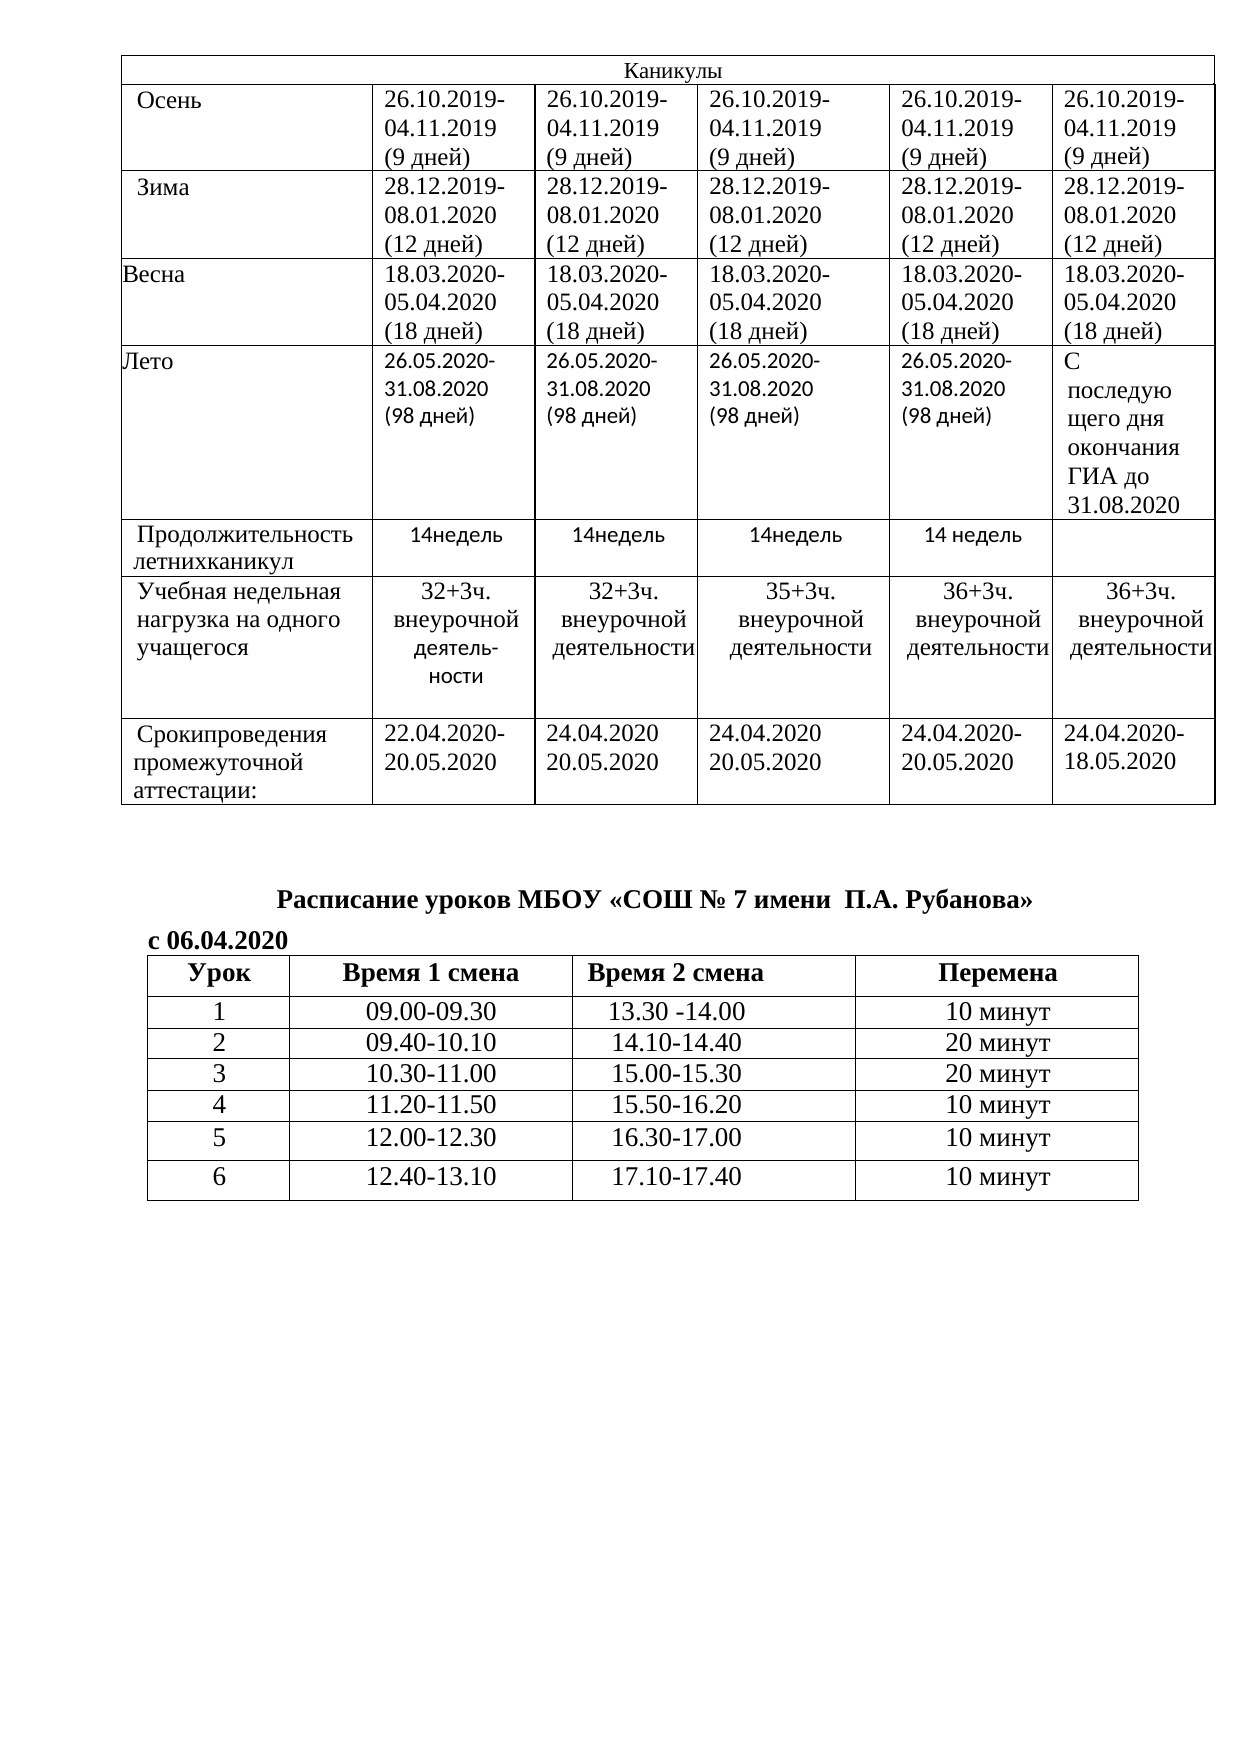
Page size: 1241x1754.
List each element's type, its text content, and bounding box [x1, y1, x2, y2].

table_cell Учебная недельная нагрузка на одного учащегося [122, 577, 372, 718]
table_cell Продолжительность летнихканикул [122, 520, 372, 576]
table_cell 11.20-11.50 [290, 1091, 572, 1121]
table_header Время 1 смена [290, 956, 572, 996]
table_cell 12.00-12.30 [290, 1122, 572, 1160]
table_header Время 2 смена [573, 956, 855, 996]
table_cell 15.50-16.20 [573, 1091, 855, 1121]
table_cell 18.03.2020- 05.04.2020 (18 дней) [1053, 259, 1214, 345]
table_cell С последующего дня окончания ГИА до 31.08.2020 [1053, 346, 1214, 518]
table_cell 28.12.2019- 08.01.2020 (12 дней) [1053, 171, 1214, 258]
table_cell 14 недель [890, 520, 1052, 576]
table_cell 26.05.2020- 31.08.2020 (98 дней) [890, 346, 1052, 518]
table_cell 28.12.2019- 08.01.2020 (12 дней) [536, 171, 697, 258]
table_cell 18.03.2020- 05.04.2020 (18 дней) [373, 259, 534, 345]
table_cell 36+3ч. внеурочной деятельности [890, 577, 1052, 718]
table_cell 12.40-13.10 [290, 1161, 572, 1200]
table_cell 13.30 -14.00 [573, 997, 855, 1027]
table_cell 32+3ч. внеурочной деятель-ности [373, 577, 534, 718]
table_cell Весна [122, 259, 372, 345]
table_cell 26.10.2019- 04.11.2019 (9 дней) [373, 85, 534, 170]
table_cell 14недель [536, 520, 697, 576]
table_cell Зима [122, 171, 372, 258]
table_cell 26.10.2019- 04.11.2019 (9 дней) [890, 85, 1052, 170]
table_cell 32+3ч. внеурочной деятельности [536, 577, 697, 718]
text Расписание уроков МБОУ «СОШ № 7 имени П.А. Рубанова» [276, 883, 1122, 915]
table_cell 24.04.2020- 18.05.2020 [1053, 719, 1214, 804]
table_cell 20 минут [856, 1029, 1138, 1058]
table_cell 10 минут [856, 1091, 1138, 1121]
table_cell 09.00-09.30 [290, 997, 572, 1027]
table_cell 15.00-15.30 [573, 1059, 855, 1089]
table_cell 5 [148, 1122, 289, 1160]
table_cell 26.05.2020- 31.08.2020 (98 дней) [536, 346, 697, 518]
table_cell 18.03.2020- 05.04.2020 (18 дней) [698, 259, 889, 345]
table_cell 2 [148, 1029, 289, 1058]
table_cell 24.04.2020 20.05.2020 [698, 719, 889, 804]
table_cell 24.04.2020 20.05.2020 [536, 719, 697, 804]
table_cell 1 [148, 997, 289, 1027]
table_cell 4 [148, 1091, 289, 1121]
table_cell 18.03.2020- 05.04.2020 (18 дней) [536, 259, 697, 345]
table_cell 09.40-10.10 [290, 1029, 572, 1058]
table_cell Осень [122, 85, 372, 170]
table_cell [1053, 520, 1214, 576]
table_cell 14недель [373, 520, 534, 576]
table_cell 17.10-17.40 [573, 1161, 855, 1200]
table_cell 18.03.2020- 05.04.2020 (18 дней) [890, 259, 1052, 345]
table_cell 14недель [698, 520, 889, 576]
table_cell 28.12.2019- 08.01.2020 (12 дней) [373, 171, 534, 258]
table_cell 26.10.2019- 04.11.2019 (9 дней) [536, 85, 697, 170]
table_cell 28.12.2019- 08.01.2020 (12 дней) [698, 171, 889, 258]
table_cell 14.10-14.40 [573, 1029, 855, 1058]
table_cell 26.05.2020- 31.08.2020 (98 дней) [373, 346, 534, 518]
table_cell Срокипроведенияпромежуточной аттестации: [122, 719, 372, 804]
table_header Перемена [856, 956, 1138, 996]
table_cell 10 минут [856, 997, 1138, 1027]
table_cell 10 минут [856, 1122, 1138, 1160]
table_cell 24.04.2020- 20.05.2020 [890, 719, 1052, 804]
table_cell 28.12.2019- 08.01.2020 (12 дней) [890, 171, 1052, 258]
table_cell 6 [148, 1161, 289, 1200]
table_cell 36+3ч. внеурочной деятельности [1053, 577, 1214, 718]
table_cell 26.05.2020- 31.08.2020 (98 дней) [698, 346, 889, 518]
table_cell 35+3ч. внеурочной деятельности [698, 577, 889, 718]
table_cell 16.30-17.00 [573, 1122, 855, 1160]
table_cell 26.10.2019- 04.11.2019 (9 дней) [698, 85, 889, 170]
table_cell 22.04.2020- 20.05.2020 [373, 719, 534, 804]
table_header Урок [148, 956, 289, 996]
table_cell Лето [122, 346, 372, 518]
table_cell 10.30-11.00 [290, 1059, 572, 1089]
table_header Каникулы [122, 56, 1214, 84]
table_cell 20 минут [856, 1059, 1138, 1089]
text с 06.04.2020 [148, 924, 1122, 955]
table_cell 3 [148, 1059, 289, 1089]
table_cell 26.10.2019- 04.11.2019 (9 дней) [1053, 85, 1214, 170]
table_cell 10 минут [856, 1161, 1138, 1200]
